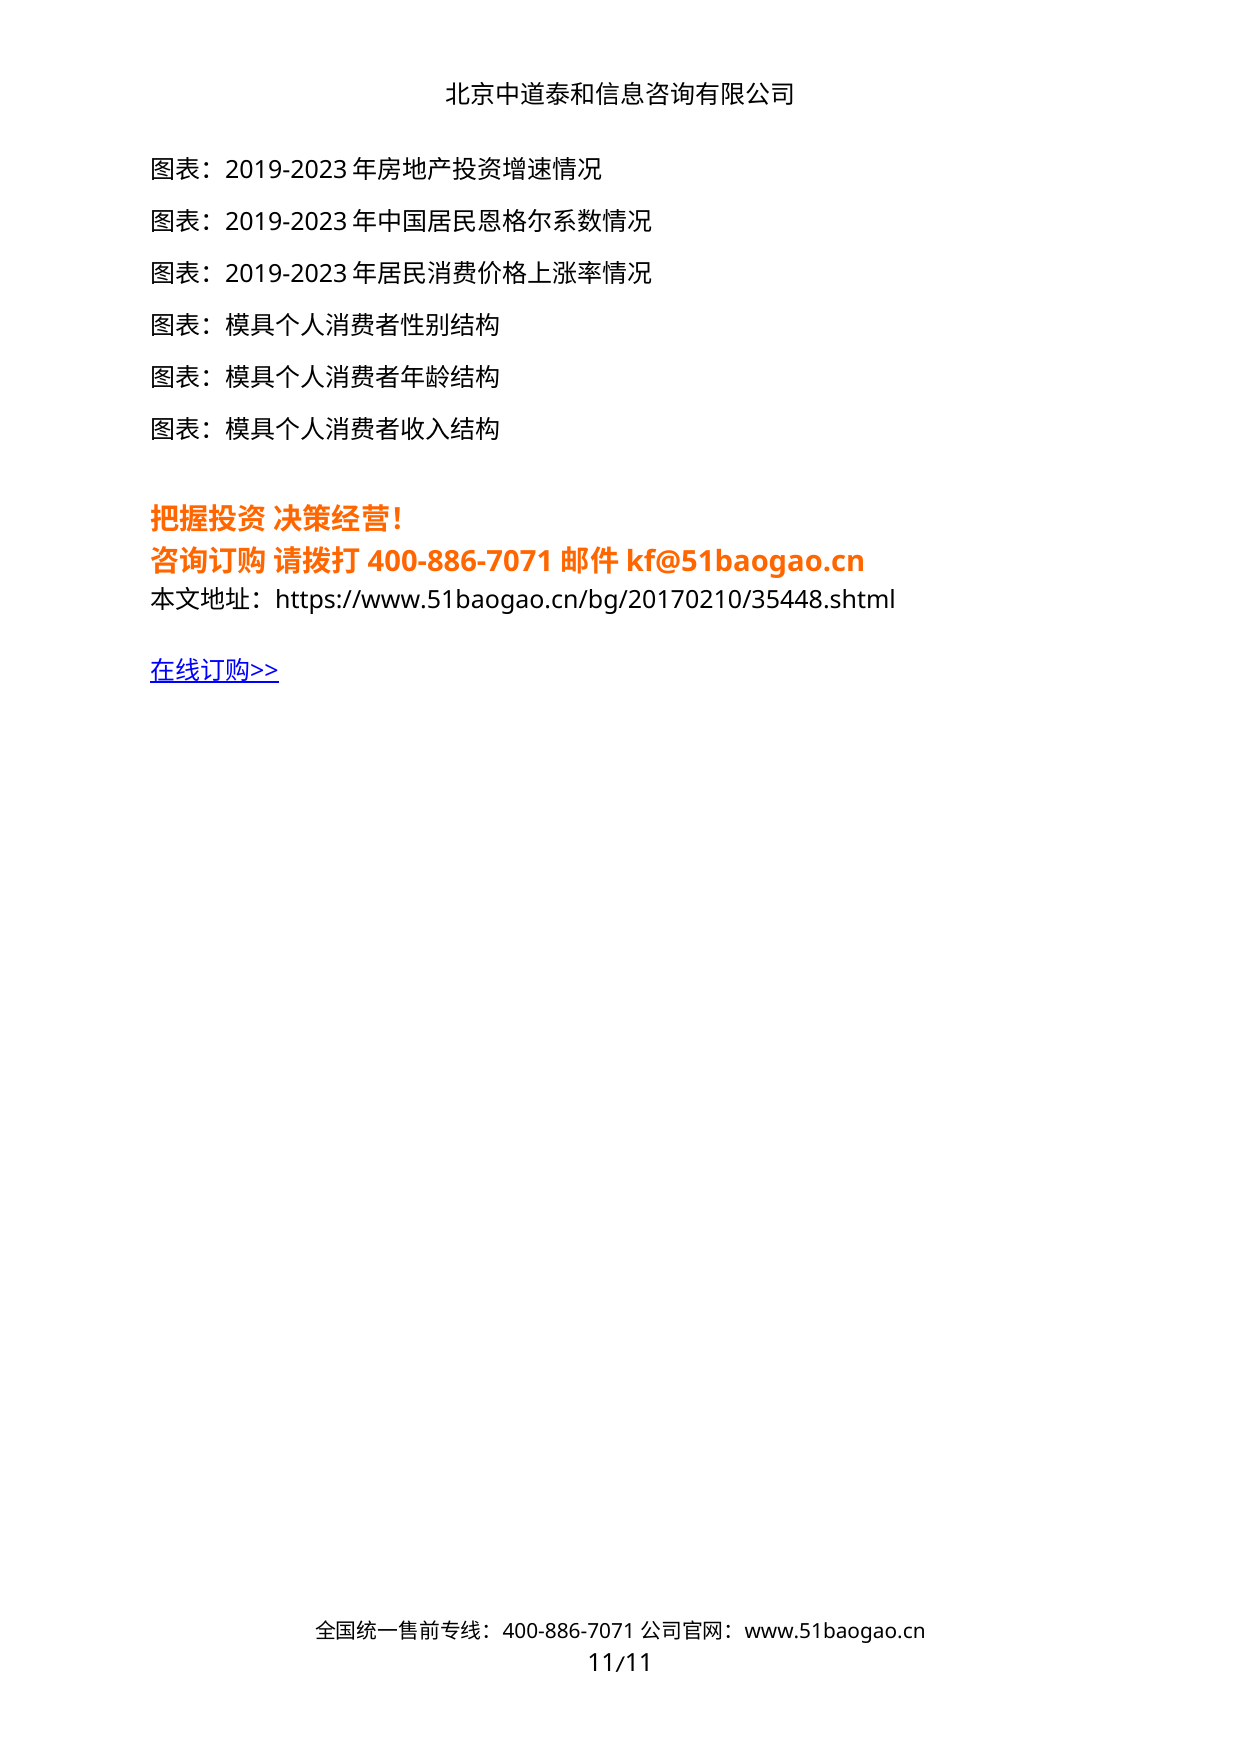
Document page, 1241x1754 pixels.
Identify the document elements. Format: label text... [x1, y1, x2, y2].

text 图表：2019-2023年中国居民恩格尔系数情况 [150, 202, 1090, 238]
text 图表：2019-2023年房地产投资增速情况 [150, 150, 1090, 186]
text 图表：模具个人消费者年龄结构 [150, 357, 1090, 394]
text 图表：模具个人消费者性别结构 [150, 306, 1090, 342]
text 把握投资 决策经营！咨询订购 请拨打 400-886-7071 邮件 kf@51baogao.cn本文地址：https://www.51baogao.cn/bg/20170210/35448.shtml [150, 461, 1090, 616]
text 在线订购>> [150, 616, 1090, 687]
text 图表：2019-2023年居民消费价格上涨率情况 [150, 254, 1090, 290]
text 图表：模具个人消费者收入结构 [150, 409, 1090, 446]
